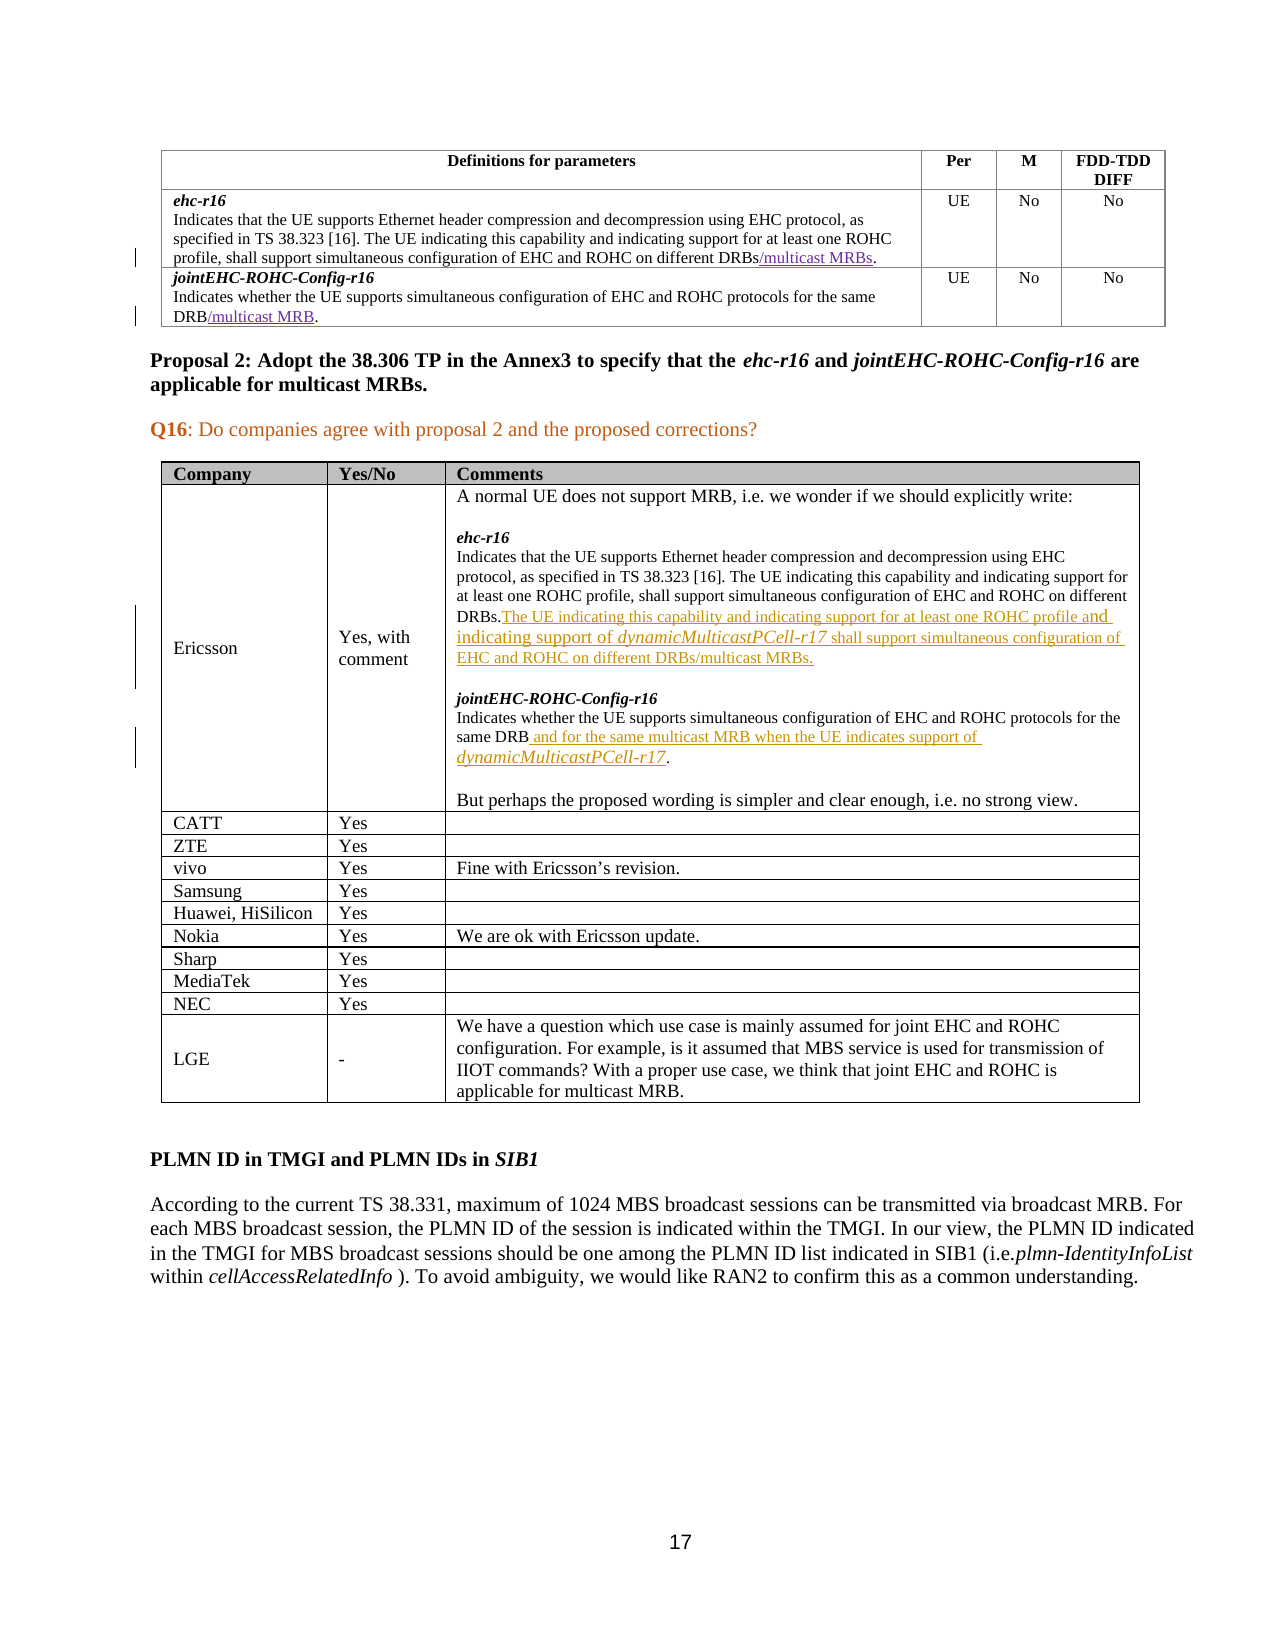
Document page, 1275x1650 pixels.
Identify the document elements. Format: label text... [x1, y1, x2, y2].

table_cell Yes [328, 835, 445, 856]
table_cell Yes [328, 948, 445, 969]
table_cell [446, 812, 1139, 833]
table_cell UE [922, 190, 996, 267]
table_cell No [997, 190, 1061, 267]
table_cell NEC [162, 993, 327, 1014]
table_cell No [997, 268, 1061, 326]
table_cell [446, 835, 1139, 856]
table_cell Yes, with comment [328, 485, 445, 811]
table_cell No [1062, 268, 1164, 326]
table_cell No [1062, 190, 1164, 267]
table_cell We have a question which use case is mainly assumed for joint EHC and ROHC configuration. For example, is it assumed that MBS service is used for transmission of IIOT commands? With a proper use case, we think that joint EHC and ROHC is applicable for multicast MRB. [446, 1015, 1139, 1102]
table_cell A normal UE does not support MRB, i.e. we wonder if we should explicitly write: ehc-r16 Indicates that the UE supports Ethernet header compression and decompression using EHC protocol, as specified in TS 38.323 [16]. The UE indicating this capability and indicating support for at least one ROHC profile, shall support simultaneous configuration of EHC and ROHC on different DRBs. jointEHC-ROHC-Config-r16 Indicates whether the UE supports simultaneous configuration of EHC and ROHC protocols for the same DRB. But perhaps the proposed wording is simpler and clear enough, i.e. no strong view. [446, 485, 1139, 811]
table_cell MediaTek [162, 970, 327, 992]
table_cell Nokia [162, 925, 327, 946]
table_cell vivo [162, 857, 327, 879]
table_cell LGE [162, 1015, 327, 1102]
table_cell Fine with Ericsson’s revision. [446, 857, 1139, 879]
text Q16: Do companies agree with proposal 2 and the proposed corrections? [150, 416, 1211, 441]
table_header Comments [446, 463, 1139, 484]
table_header Definitions for parameters [162, 151, 921, 189]
table_cell [446, 993, 1139, 1014]
table_cell ehc-r16 Indicates that the UE supports Ethernet header compression and decompression using EHC protocol, as specified in TS 38.323 [16]. The UE indicating this capability and indicating support for at least one ROHC profile, shall support simultaneous configuration of EHC and ROHC on different DRBs. [162, 190, 921, 267]
table_cell [446, 948, 1139, 969]
table_cell - [328, 1015, 445, 1102]
table_cell UE [922, 268, 996, 326]
table_cell ZTE [162, 835, 327, 856]
table_header Per [922, 151, 996, 189]
text Proposal 2: Adopt the 38.306 TP in the Annex3 to specify that the ehc-r16 and jointEHC-ROHC-Config-r16 are applicable for multicast MRBs. [150, 347, 1139, 396]
table_cell Yes [328, 970, 445, 992]
table_cell Huawei, HiSilicon [162, 902, 327, 924]
table_cell Yes [328, 993, 445, 1014]
table_cell Yes [328, 925, 445, 946]
table_cell jointEHC-ROHC-Config-r16 Indicates whether the UE supports simultaneous configuration of EHC and ROHC protocols for the same DRB. [162, 268, 921, 326]
table_header FDD-TDD DIFF [1062, 151, 1164, 189]
table_header Yes/No [328, 463, 445, 484]
table_cell Sharp [162, 948, 327, 969]
table_cell Yes [328, 812, 445, 833]
table_cell Yes [328, 857, 445, 879]
table_cell Samsung [162, 880, 327, 901]
table_cell Yes [328, 880, 445, 901]
table_header Company [162, 463, 327, 484]
text According to the current TS 38.331, maximum of 1024 MBS broadcast sessions can be transmitted via broadcast MRB. For each MBS broadcast session, the PLMN ID of the session is indicated within the TMGI. In our view, the PLMN ID indicated in the TMGI for MBS broadcast sessions should be one among the PLMN ID list indicated in SIB1 (i.e.plmn-IdentityInfoList within cellAccessRelatedInfo ). To avoid ambiguity, we would like RAN2 to confirm this as a common understanding. [150, 1192, 1211, 1288]
table_cell [446, 902, 1139, 924]
table_cell CATT [162, 812, 327, 833]
table_cell [446, 970, 1139, 992]
table_cell We are ok with Ericsson update. [446, 925, 1139, 946]
text PLMN ID in TMGI and PLMN IDs in SIB1 [150, 1147, 1211, 1171]
table_cell Ericsson [162, 485, 327, 811]
table_cell Yes [328, 902, 445, 924]
table_cell [446, 880, 1139, 901]
table_header M [997, 151, 1061, 189]
